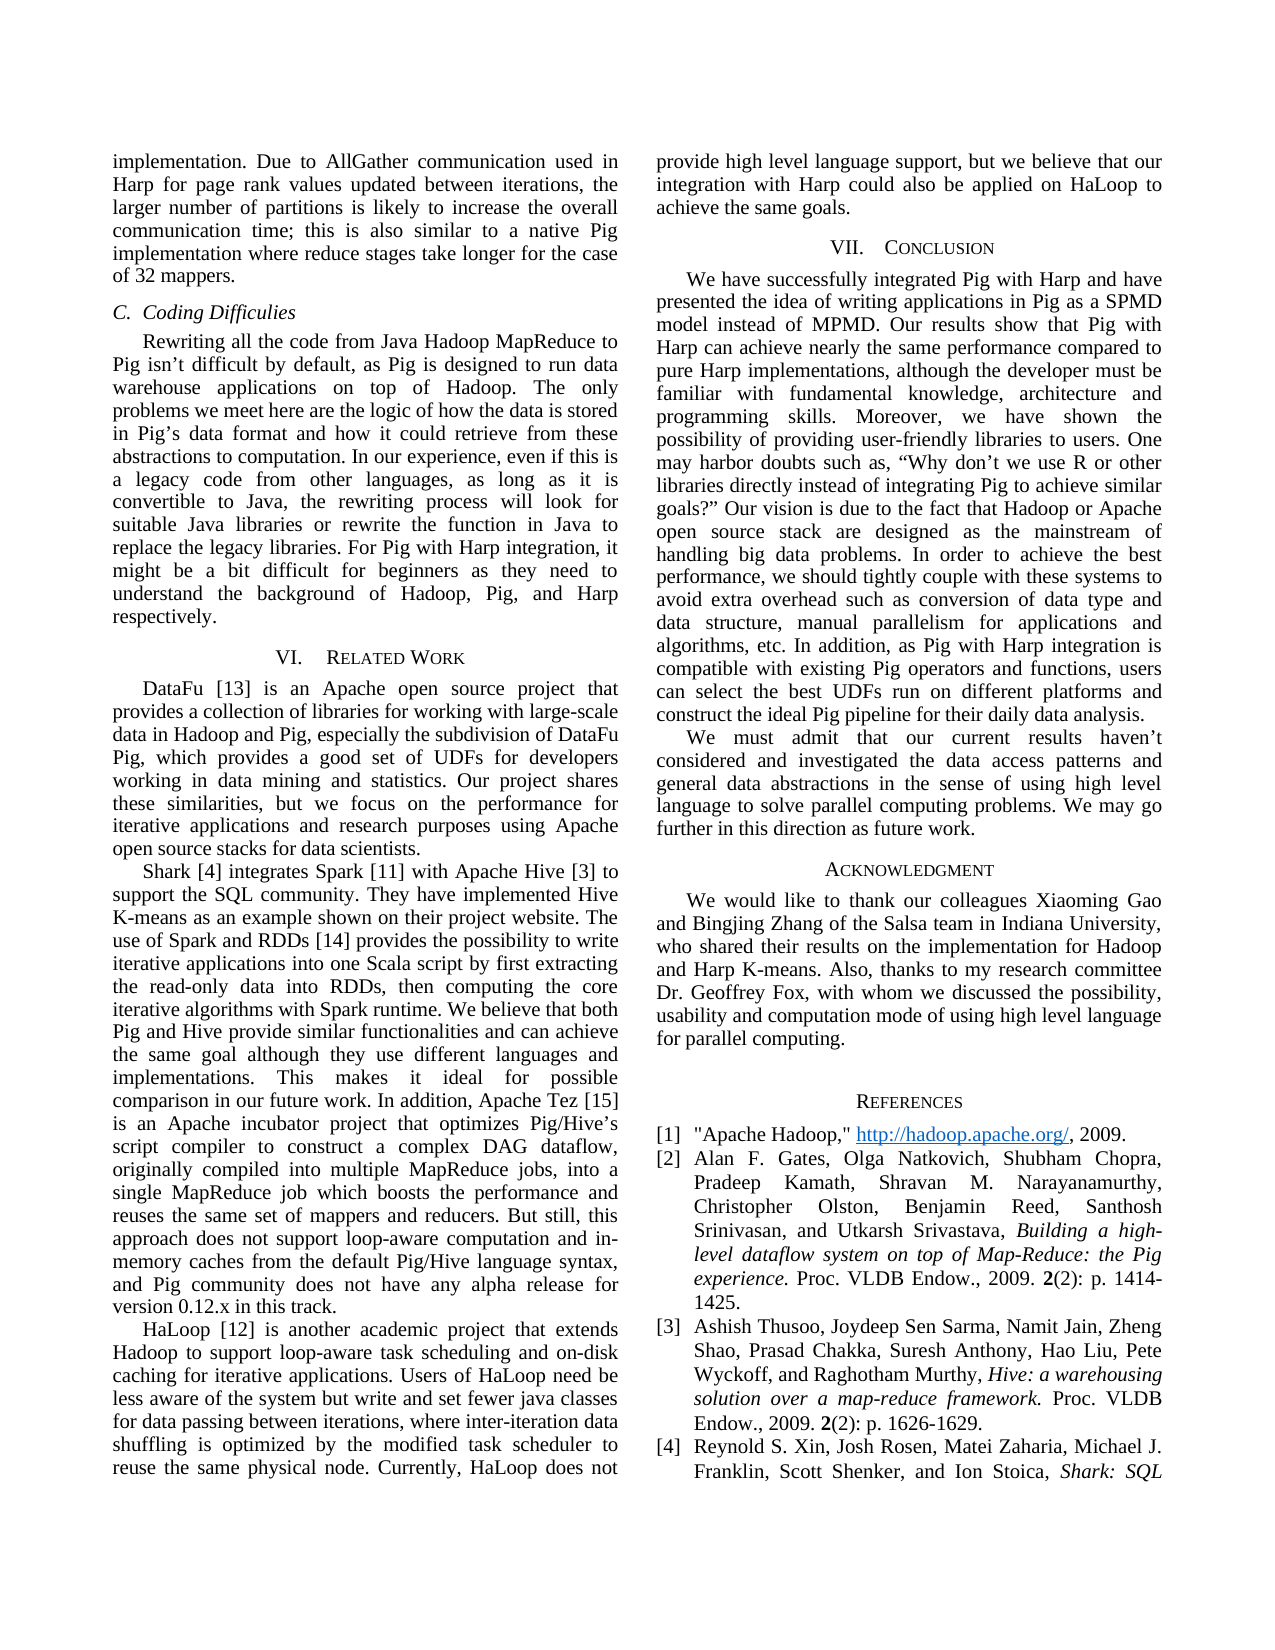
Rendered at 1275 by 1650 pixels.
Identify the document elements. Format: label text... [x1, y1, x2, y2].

text We must admit that our current results haven’t considered and investigated the data access patterns and general data abstractions in the sense of using high level language to solve parallel computing problems. We may go further in this direction as future work. [656, 772, 1162, 886]
subtitle Related Work [112, 691, 619, 714]
text We would like to thank our colleagues Xiaoming Gao and Bingjing Zhang of the Salsa team in Indiana University, who shared their results on the implementation for Hadoop and Harp K-means. Also, thanks to my research committee Dr. Geoffrey Fox, with whom we discussed the possibility, usability and computation mode of using high level language for parallel computing. [656, 935, 1162, 1096]
text We have successfully integrated Pig with Harp and have presented the idea of writing applications in Pig as a SPMD model instead of MPMD. Our results show that Pig with Harp can achieve nearly the same performance compared to pure Harp implementations, although the developer must be familiar with fundamental knowledge, architecture and programming skills. Moreover, we have shown the possibility of providing user-friendly libraries to users. One may harbor doubts such as, “Why don’t we use R or other libraries directly instead of integrating Pig to achieve similar goals?” Our vision is due to the fact that Hadoop or Apache open source stack are designed as the mainstream of handling big data problems. In order to achieve the best performance, we should tightly couple with these systems to avoid extra overhead such as conversion of data type and data structure, manual parallelism for applications and algorithms, etc. In addition, as Pig with Harp integration is compatible with existing Pig operators and functions, users can select the best UDFs run on different platforms and construct the ideal Pig pipeline for their daily data analysis. [656, 313, 1162, 772]
text [2] Alan F. Gates, Olga Natkovich, Shubham Chopra, Pradeep Kamath, Shravan M. Narayanamurthy, Christopher Olston, Benjamin Reed, Santhosh Srinivasan, and Utkarsh Srivastava, Building a high-level dataflow system on top of Map-Reduce: the Pig experience. Proc. VLDB Endow., 2009. 2(2): p. 1414-1425. [656, 1192, 1162, 1360]
text [3] Ashish Thusoo, Joydeep Sen Sarma, Namit Jain, Zheng Shao, Prasad Chakka, Suresh Anthony, Hao Liu, Pete Wyckoff, and Raghotham Murthy, Hive: a warehousing solution over a map-reduce framework. Proc. VLDB Endow., 2009. 2(2): p. 1626-1629. [656, 1360, 1162, 1480]
subtitle References [656, 1135, 1162, 1159]
subtitle Acknowledgment [656, 903, 1162, 927]
subtitle Coding Difficulies [112, 346, 619, 370]
text Rewriting all the code from Java Hadoop MapReduce to Pig isn’t difficult by default, as Pig is designed to run data warehouse applications on top of Hadoop. The only problems we meet here are the logic of how the data is stored in Pig’s data format and how it could retrieve from these abstractions to computation. In our experience, even if this is a legacy code from other languages, as long as it is convertible to Java, the rewriting process will look for suitable Java libraries or rewrite the function in Java to replace the legacy libraries. For Pig with Harp integration, it might be a bit difficult for beginners as they need to understand the background of Hadoop, Pig, and Harp respectively. [112, 376, 619, 674]
text HaLoop [12] is another academic project that extends Hadoop to support loop-aware task scheduling and on-disk caching for iterative applications. Users of HaLoop need be less aware of the system but write and set fewer java classes for data passing between iterations, where inter-iteration data shuffling is optimized by the modified task scheduler to reuse the same physical node. Currently, HaLoop does not provide high level language support, but we believe that our integration with Harp could also be applied on HaLoop to achieve the same goals. [656, 150, 1162, 264]
text Shark [4] integrates Spark [11] with Apache Hive [3] to support the SQL community. They have implemented Hive K-means as an example shown on their project website. The use of Spark and RDDs [14] provides the possibility to write iterative applications into one Scala script by first extracting the read-only data into RDDs, then computing the core iterative algorithms with Spark runtime. We believe that both Pig and Hive provide similar functionalities and can achieve the same goal although they use different languages and implementations. This makes it ideal for possible comparison in our future work. In addition, Apache Tez [15] is an Apache incubator project that optimizes Pig/Hive’s script compiler to construct a complex DAG dataflow, originally compiled into multiple MapReduce jobs, into a single MapReduce job which boosts the performance and reuses the same set of mappers and reducers. But still, this approach does not support loop-aware computation and in-memory caches from the default Pig/Hive language syntax, and Pig community does not have any alpha release for version 0.12.x in this track. [112, 906, 619, 1364]
subtitle Conclusion [656, 281, 1162, 305]
text DataFu [13] is an Apache open source project that provides a collection of libraries for working with large-scale data in Hadoop and Pig, especially the subdivision of DataFu Pig, which provides a good set of UDFs for developers working in data mining and statistics. Our project shares these similarities, but we focus on the performance for iterative applications and research purposes using Apache open source stacks for data scientists. [112, 723, 619, 906]
text HaLoop [12] is another academic project that extends Hadoop to support loop-aware task scheduling and on-disk caching for iterative applications. Users of HaLoop need be less aware of the system but write and set fewer java classes for data passing between iterations, where inter-iteration data shuffling is optimized by the modified task scheduler to reuse the same physical node. Currently, HaLoop does not provide high level language support, but we believe that our integration with Harp could also be applied on HaLoop to achieve the same goals. [112, 1364, 619, 1479]
text [1] "Apache Hadoop," http://hadoop.apache.org/, 2009. [656, 1167, 1162, 1192]
